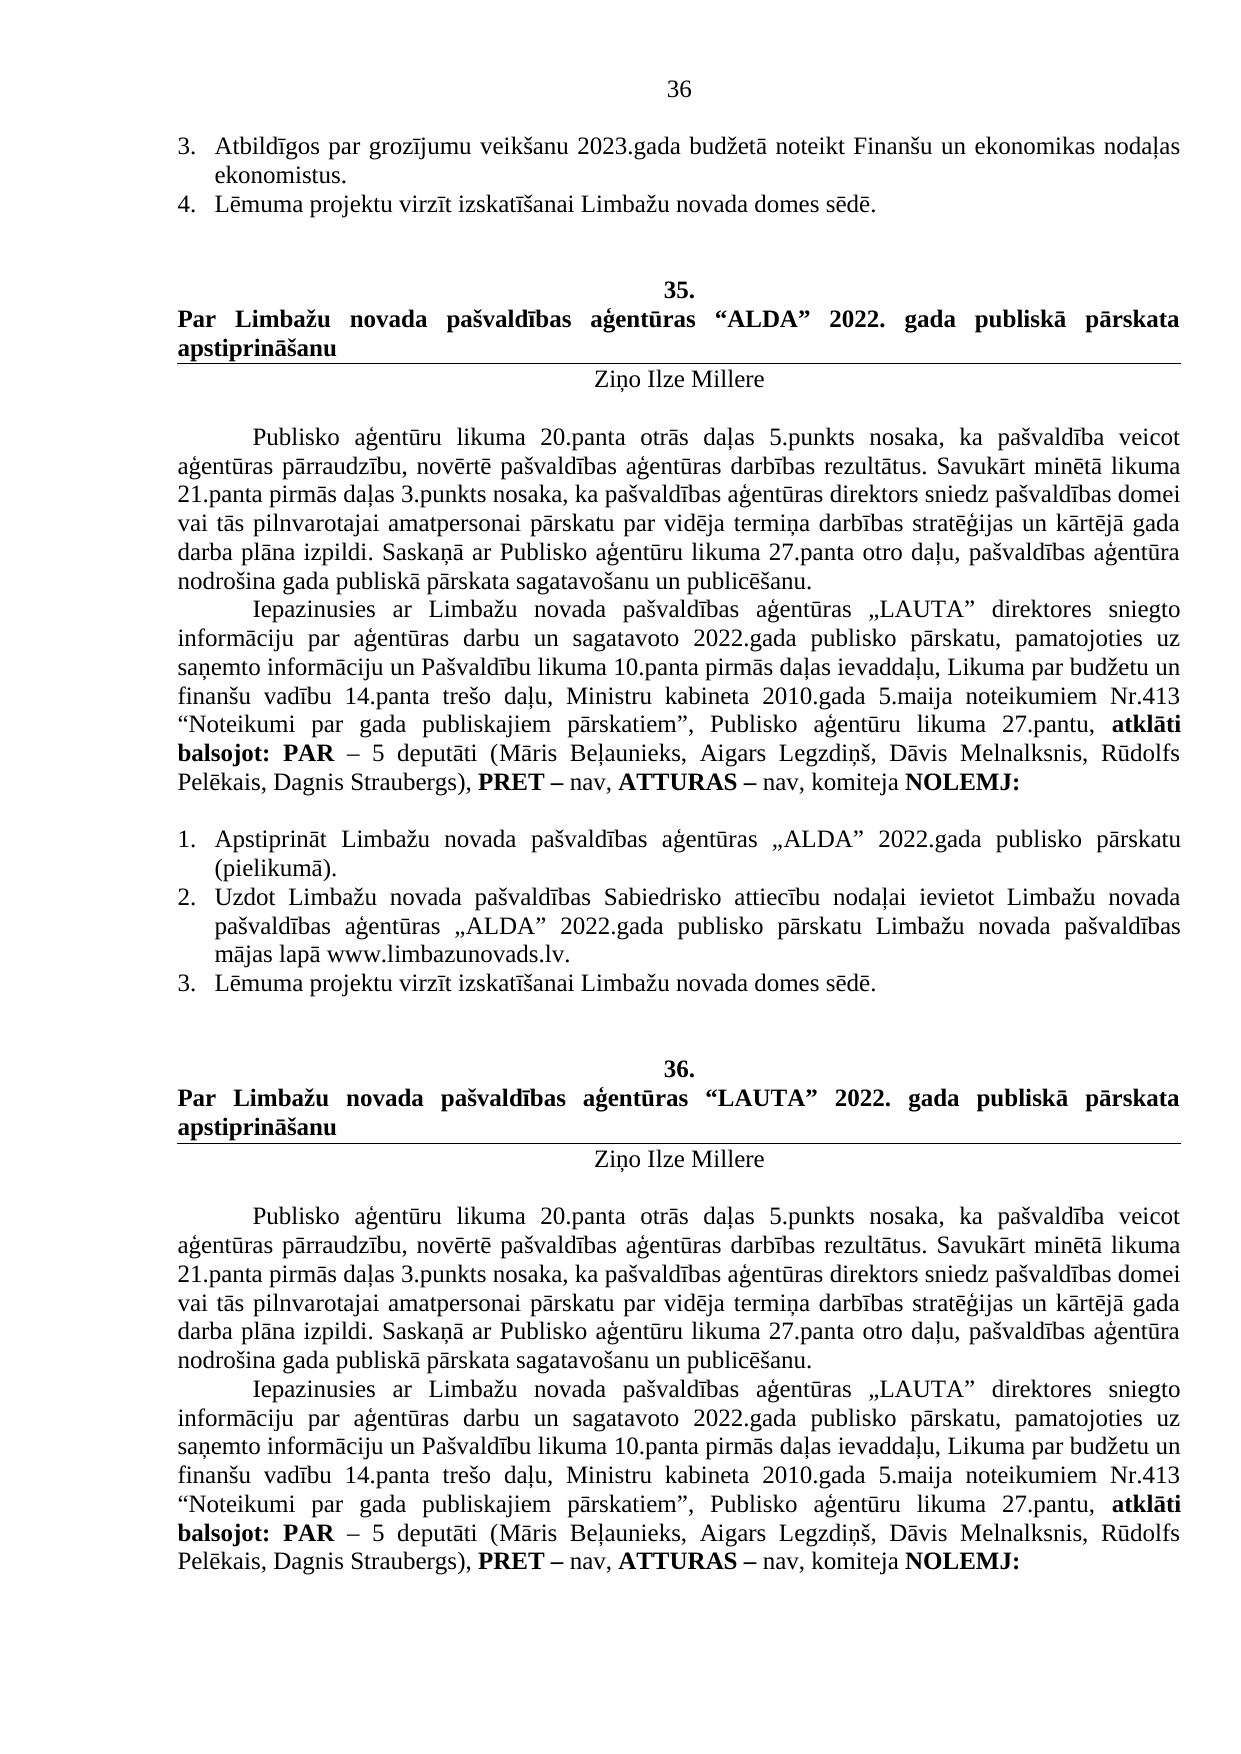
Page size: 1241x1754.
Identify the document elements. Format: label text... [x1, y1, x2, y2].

text Par Limbažu novada pašvaldības aģentūras “ALDA” 2022. gada publiskā pārskata apstiprināšanu [177, 304, 1181, 363]
text Publisko aģentūru likuma 20.panta otrās daļas 5.punkts nosaka, ka pašvaldība veicot aģentūras pārraudzību, novērtē pašvaldības aģentūras darbības rezultātus. Savukārt minētā likuma 21.panta pirmās daļas 3.punkts nosaka, ka pašvaldības aģentūras direktors sniedz pašvaldības domei vai tās pilnvarotajai amatpersonai pārskatu par vidēja termiņa darbības stratēģijas un kārtējā gada darba plāna izpildi. Saskaņā ar Publisko aģentūru likuma 27.panta otro daļu, pašvaldības aģentūra nodrošina gada publiskā pārskata sagatavošanu un publicēšanu. [177, 422, 1181, 594]
list Lēmuma projektu virzīt izskatīšanai Limbažu novada domes sēdē. [177, 189, 1181, 218]
text Iepazinusies ar Limbažu novada pašvaldības aģentūras „LAUTA” direktores sniegto informāciju par aģentūras darbu un sagatavoto 2022.gada publisko pārskatu, pamatojoties uz saņemto informāciju un Pašvaldību likuma 10.panta pirmās daļas ievaddaļu, Likuma par budžetu un finanšu vadību 14.panta trešo daļu, Ministru kabineta 2010.gada 5.maija noteikumiem Nr.413 “Noteikumi par gada publiskajiem pārskatiem”, Publisko aģentūru likuma 27.pantu, atklāti balsojot: PAR – 5 deputāti (Māris Beļaunieks, Aigars Legzdiņš, Dāvis Melnalksnis, Rūdolfs Pelēkais, Dagnis Straubergs), PRET – nav, ATTURAS – nav, komiteja NOLEMJ: [177, 594, 1181, 796]
text Publisko aģentūru likuma 20.panta otrās daļas 5.punkts nosaka, ka pašvaldība veicot aģentūras pārraudzību, novērtē pašvaldības aģentūras darbības rezultātus. Savukārt minētā likuma 21.panta pirmās daļas 3.punkts nosaka, ka pašvaldības aģentūras direktors sniedz pašvaldības domei vai tās pilnvarotajai amatpersonai pārskatu par vidēja termiņa darbības stratēģijas un kārtējā gada darba plāna izpildi. Saskaņā ar Publisko aģentūru likuma 27.panta otro daļu, pašvaldības aģentūra nodrošina gada publiskā pārskata sagatavošanu un publicēšanu. [177, 1201, 1181, 1374]
text Ziņo Ilze Millere [177, 1144, 1181, 1173]
list Uzdot Limbažu novada pašvaldības Sabiedrisko attiecību nodaļai ievietot Limbažu novada pašvaldības aģentūras „ALDA” 2022.gada publisko pārskatu Limbažu novada pašvaldības mājas lapā www.limbazunovads.lv. [177, 882, 1181, 968]
list Apstiprināt Limbažu novada pašvaldības aģentūras „ALDA” 2022.gada publisko pārskatu (pielikumā). [177, 824, 1181, 882]
subtitle 35. [177, 275, 1181, 304]
list Atbildīgos par grozījumu veikšanu 2023.gada budžetā noteikt Finanšu un ekonomikas nodaļas ekonomistus. [177, 131, 1181, 189]
text Iepazinusies ar Limbažu novada pašvaldības aģentūras „LAUTA” direktores sniegto informāciju par aģentūras darbu un sagatavoto 2022.gada publisko pārskatu, pamatojoties uz saņemto informāciju un Pašvaldību likuma 10.panta pirmās daļas ievaddaļu, Likuma par budžetu un finanšu vadību 14.panta trešo daļu, Ministru kabineta 2010.gada 5.maija noteikumiem Nr.413 “Noteikumi par gada publiskajiem pārskatiem”, Publisko aģentūru likuma 27.pantu, atklāti balsojot: PAR – 5 deputāti (Māris Beļaunieks, Aigars Legzdiņš, Dāvis Melnalksnis, Rūdolfs Pelēkais, Dagnis Straubergs), PRET – nav, ATTURAS – nav, komiteja NOLEMJ: [177, 1431, 1181, 1575]
subtitle 36. [177, 1054, 1181, 1083]
list Lēmuma projektu virzīt izskatīšanai Limbažu novada domes sēdē. [177, 968, 1181, 997]
text Par Limbažu novada pašvaldības aģentūras “LAUTA” 2022. gada publiskā pārskata apstiprināšanu [177, 1083, 1181, 1143]
text Iepazinusies ar Limbažu novada pašvaldības aģentūras „LAUTA” direktores sniegto informāciju par aģentūras darbu un sagatavoto 2022.gada publisko pārskatu, pamatojoties uz saņemto informāciju un Pašvaldību likuma 10.panta pirmās daļas ievaddaļu, Likuma par budžetu un finanšu vadību 14.panta trešo daļu, Ministru kabineta 2010.gada 5.maija noteikumiem Nr.413 “Noteikumi par gada publiskajiem pārskatiem”, Publisko aģentūru likuma 27.pantu, atklāti balsojot: PAR – 5 deputāti (Māris Beļaunieks, Aigars Legzdiņš, Dāvis Melnalksnis, Rūdolfs Pelēkais, Dagnis Straubergs), PRET – nav, ATTURAS – nav, komiteja NOLEMJ: [177, 1374, 1181, 1431]
text Ziņo Ilze Millere [177, 364, 1181, 393]
